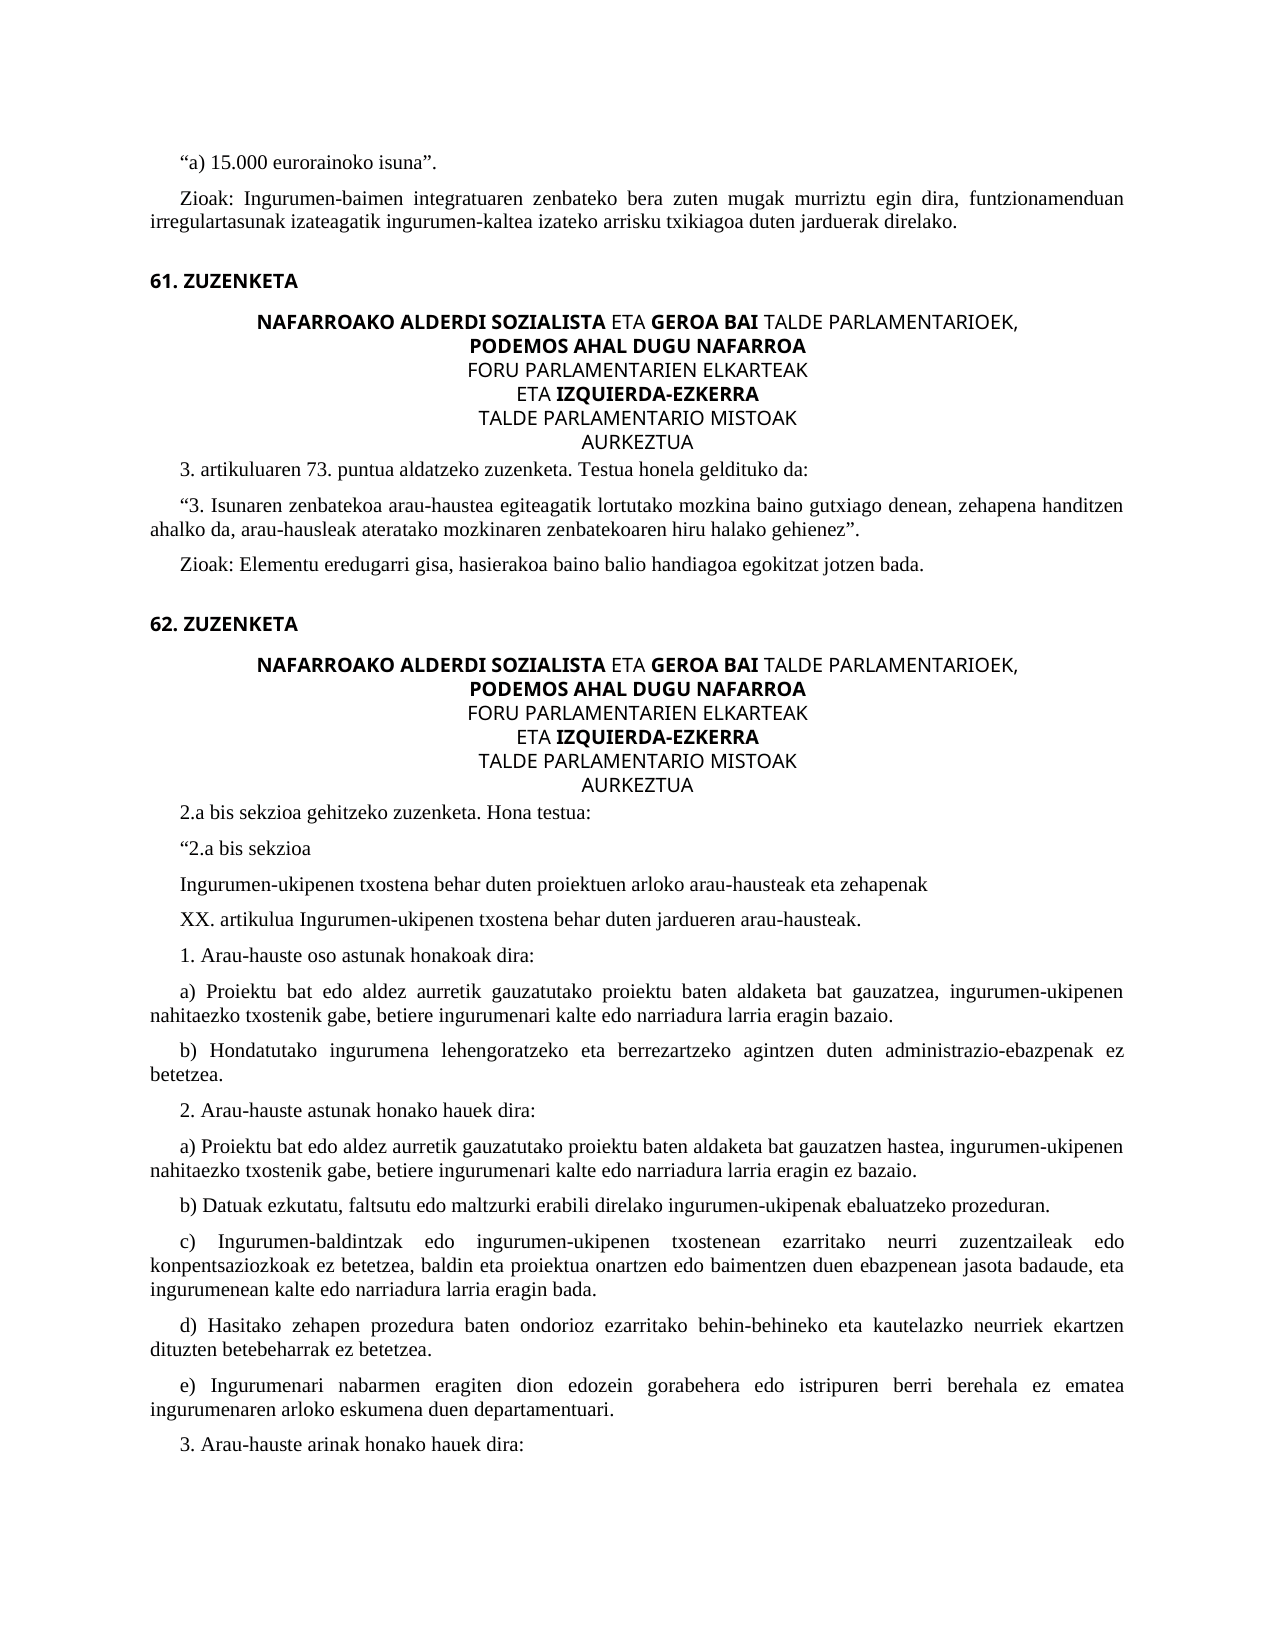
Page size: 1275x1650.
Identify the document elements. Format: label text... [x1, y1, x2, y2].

text a) Proiektu bat edo aldez aurretik gauzatutako proiektu baten aldaketa bat gauzatzen hastea, ingurumen-ukipenen nahitaezko txostenik gabe, betiere ingurumenari kalte edo narriadura larria eragin ez bazaio. [150, 1134, 1125, 1182]
text “2.a bis sekzioa [150, 836, 1125, 860]
text Zioak: Elementu eredugarri gisa, hasierakoa baino balio handiagoa egokitzat jotzen bada. [150, 553, 1125, 577]
text 3. Arau-hauste arinak honako hauek dira: [150, 1432, 1125, 1456]
text c) Ingurumen-baldintzak edo ingurumen-ukipenen txostenean ezarritako neurri zuzentzaileak edo konpentsaziozkoak ez betetzea, baldin eta proiektua onartzen edo baimentzen duen ebazpenean jasota badaude, eta ingurumenean kalte edo narriadura larria eragin bada. [150, 1229, 1125, 1301]
text a) Proiektu bat edo aldez aurretik gauzatutako proiektu baten aldaketa bat gauzatzea, ingurumen-ukipenen nahitaezko txostenik gabe, betiere ingurumenari kalte edo narriadura larria eragin bazaio. [150, 979, 1125, 1027]
text “3. Isunaren zenbatekoa arau-haustea egiteagatik lortutako mozkina baino gutxiago denean, zehapena handitzen ahalko da, arau-hausleak ateratako mozkinaren zenbatekoaren hiru halako gehienez”. [150, 493, 1125, 541]
text “a) 15.000 eurorainoko isuna”. [150, 150, 1125, 174]
text Ingurumen-ukipenen txostena behar duten proiektuen arloko arau-hausteak eta zehapenak [150, 872, 1125, 896]
text 3. artikuluaren 73. puntua aldatzeko zuzenketa. Testua honela geldituko da: [150, 457, 1125, 481]
text d) Hasitako zehapen prozedura baten ondorioz ezarritako behin-behineko eta kautelazko neurriek ekartzen dituzten betebeharrak ez betetzea. [150, 1313, 1125, 1361]
text 1. Arau-hauste oso astunak honakoak dira: [150, 943, 1125, 967]
text 2.a bis sekzioa gehitzeko zuzenketa. Hona testua: [150, 800, 1125, 824]
text 61. zuzenketa [150, 269, 1125, 293]
text XX. artikulua Ingurumen-ukipenen txostena behar duten jardueren arau-hausteak. [150, 907, 1125, 931]
text b) Hondatutako ingurumena lehengoratzeko eta berrezartzeko agintzen duten administrazio-ebazpenak ez betetzea. [150, 1039, 1125, 1087]
text e) Ingurumenari nabarmen eragiten dion edozein gorabehera edo istripuren berri berehala ez ematea ingurumenaren arloko eskumena duen departamentuari. [150, 1373, 1125, 1421]
text 2. Arau-hauste astunak honako hauek dira: [150, 1098, 1125, 1122]
text 62. zuzenketa [150, 612, 1125, 636]
text b) Datuak ezkutatu, faltsutu edo maltzurki erabili direlako ingurumen-ukipenak ebaluatzeko prozeduran. [150, 1194, 1125, 1218]
